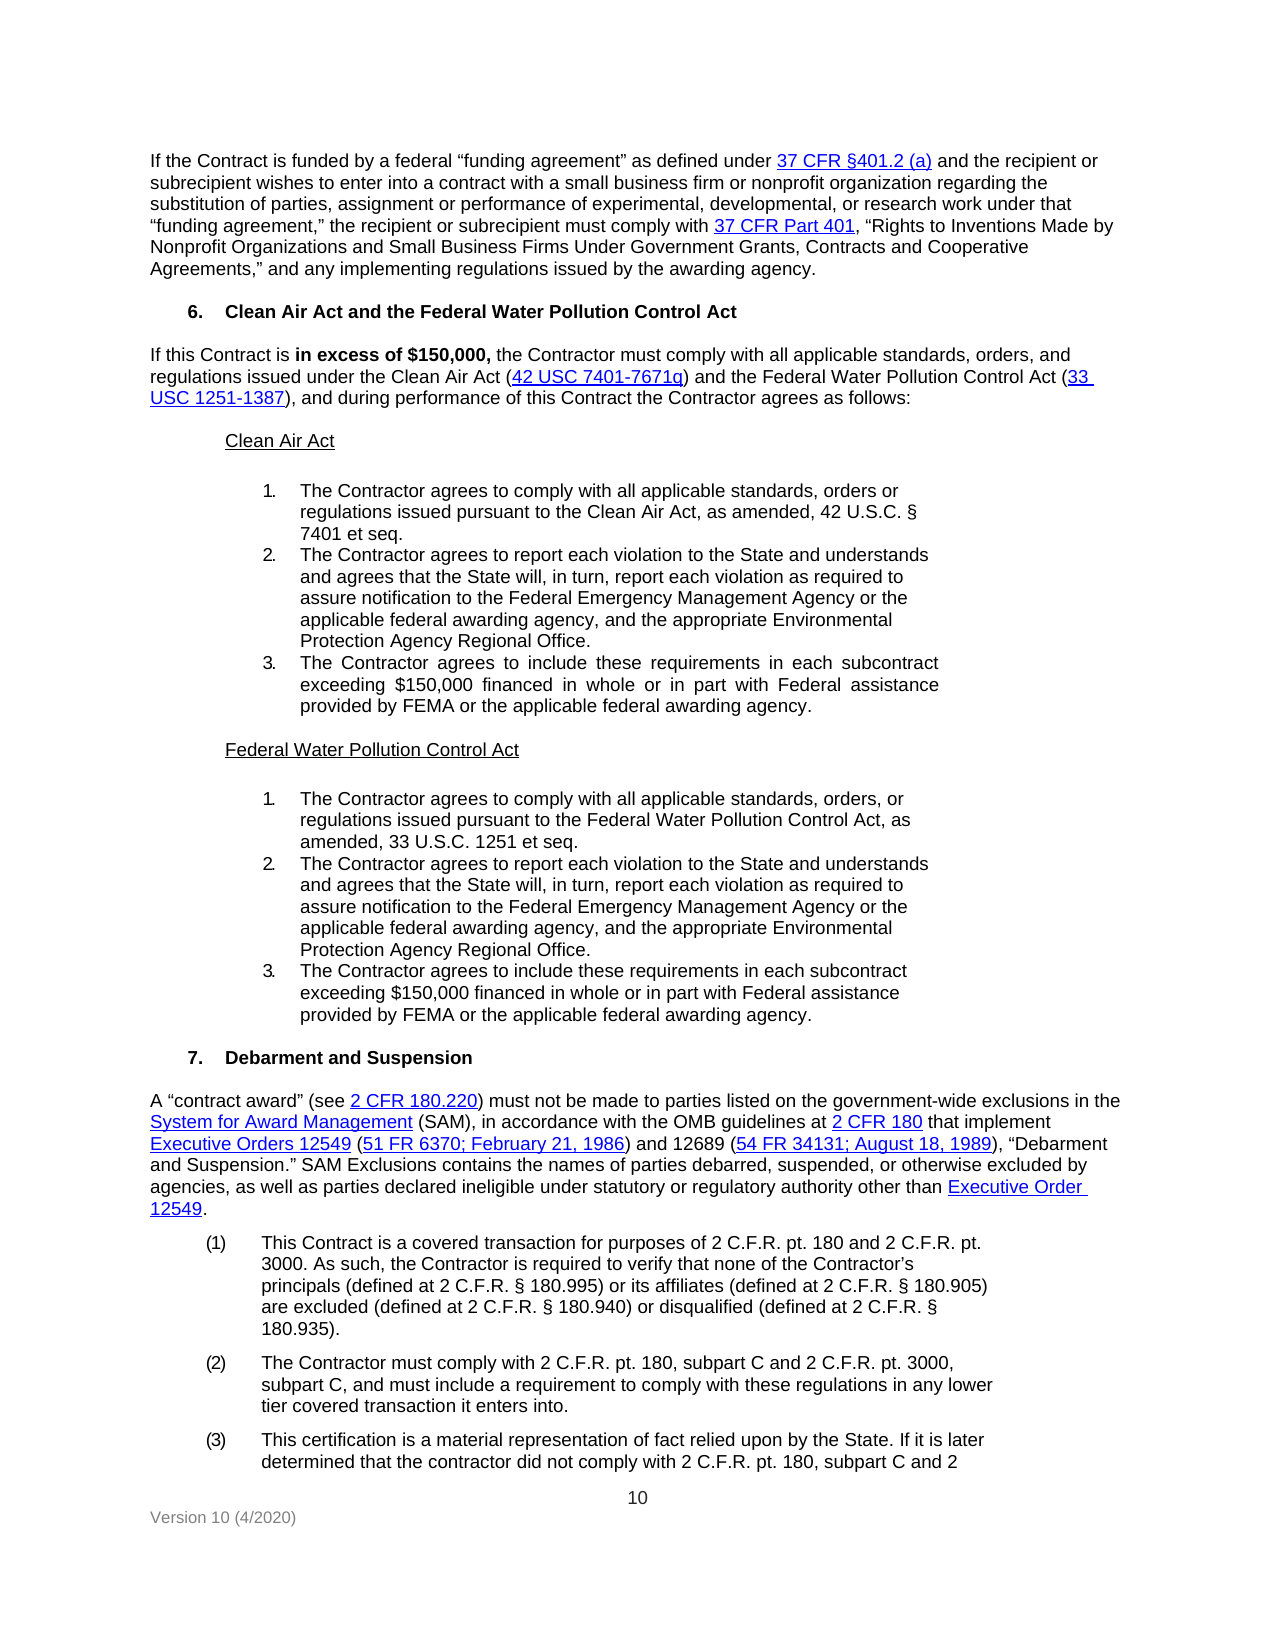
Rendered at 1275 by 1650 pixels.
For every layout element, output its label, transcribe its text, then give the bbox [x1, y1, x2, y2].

list The Contractor agrees to comply with all applicable standards, orders or regulations issued pursuant to the Clean Air Act, as amended, 42 U.S.C. § 7401 et seq. [262, 479, 941, 544]
list The Contractor agrees to include these requirements in each subcontract exceeding $150,000 financed in whole or in part with Federal assistance provided by FEMA or the applicable federal awarding agency. [262, 652, 939, 717]
list Debarment and Suspension [187, 1046, 1125, 1068]
list This Contract is a covered transaction for purposes of 2 C.F.R. pt. 180 and 2 C.F.R. pt. 3000. As such, the Contractor is required to verify that none of the Contractor’s principals (defined at 2 C.F.R. § 180.995) or its affiliates (defined at 2 C.F.R. § 180.905) are excluded (defined at 2 C.F.R. § 180.940) or disqualified (defined at 2 C.F.R. § 180.935). [206, 1231, 993, 1339]
list Clean Air Act and the Federal Water Pollution Control Act [187, 301, 1125, 322]
list The Contractor agrees to report each violation to the State and understands and agrees that the State will, in turn, report each violation as required to assure notification to the Federal Emergency Management Agency or the applicable federal awarding agency, and the appropriate Environmental Protection Agency Regional Office. [262, 544, 959, 652]
text A “contract award” (see 2 CFR 180.220) must not be made to parties listed on the government-wide exclusions in the System for Award Management (SAM), in accordance with the OMB guidelines at 2 CFR 180 that implement Executive Orders 12549 (51 FR 6370; February 21, 1986) and 12689 (54 FR 34131; August 18, 1989), “Debarment and Suspension.” SAM Exclusions contains the names of parties debarred, suspended, or otherwise excluded by agencies, as well as parties declared ineligible under statutory or regulatory authority other than Executive Order 12549. [150, 1089, 1125, 1219]
text If this Contract is in excess of $150,000, the Contractor must comply with all applicable standards, orders, and regulations issued under the Clean Air Act (42 USC 7401-7671q) and the Federal Water Pollution Control Act (33 USC 1251-1387), and during performance of this Contract the Contractor agrees as follows: [150, 344, 1125, 409]
list The Contractor must comply with 2 C.F.R. pt. 180, subpart C and 2 C.F.R. pt. 3000, subpart C, and must include a requirement to comply with these regulations in any lower tier covered transaction it enters into. [206, 1352, 999, 1416]
list The Contractor agrees to comply with all applicable standards, orders, or regulations issued pursuant to the Federal Water Pollution Control Act, as amended, 33 U.S.C. 1251 et seq. [262, 787, 947, 852]
text Federal Water Pollution Control Act [225, 738, 1125, 760]
text Clean Air Act [225, 430, 1125, 452]
list The Contractor agrees to include these requirements in each subcontract exceeding $150,000 financed in whole or in part with Federal assistance provided by FEMA or the applicable federal awarding agency. [262, 960, 964, 1025]
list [206, 1429, 995, 1472]
list The Contractor agrees to report each violation to the State and understands and agrees that the State will, in turn, report each violation as required to assure notification to the Federal Emergency Management Agency or the applicable federal awarding agency, and the appropriate Environmental Protection Agency Regional Office. [262, 852, 964, 960]
text If the Contract is funded by a federal “funding agreement” as defined under 37 CFR §401.2 (a) and the recipient or subrecipient wishes to enter into a contract with a small business firm or nonprofit organization regarding the substitution of parties, assignment or performance of experimental, developmental, or research work under that “funding agreement,” the recipient or subrecipient must comply with 37 CFR Part 401, “Rights to Inventions Made by Nonprofit Organizations and Small Business Firms Under Government Grants, Contracts and Cooperative Agreements,” and any implementing regulations issued by the awarding agency. [150, 150, 1125, 279]
